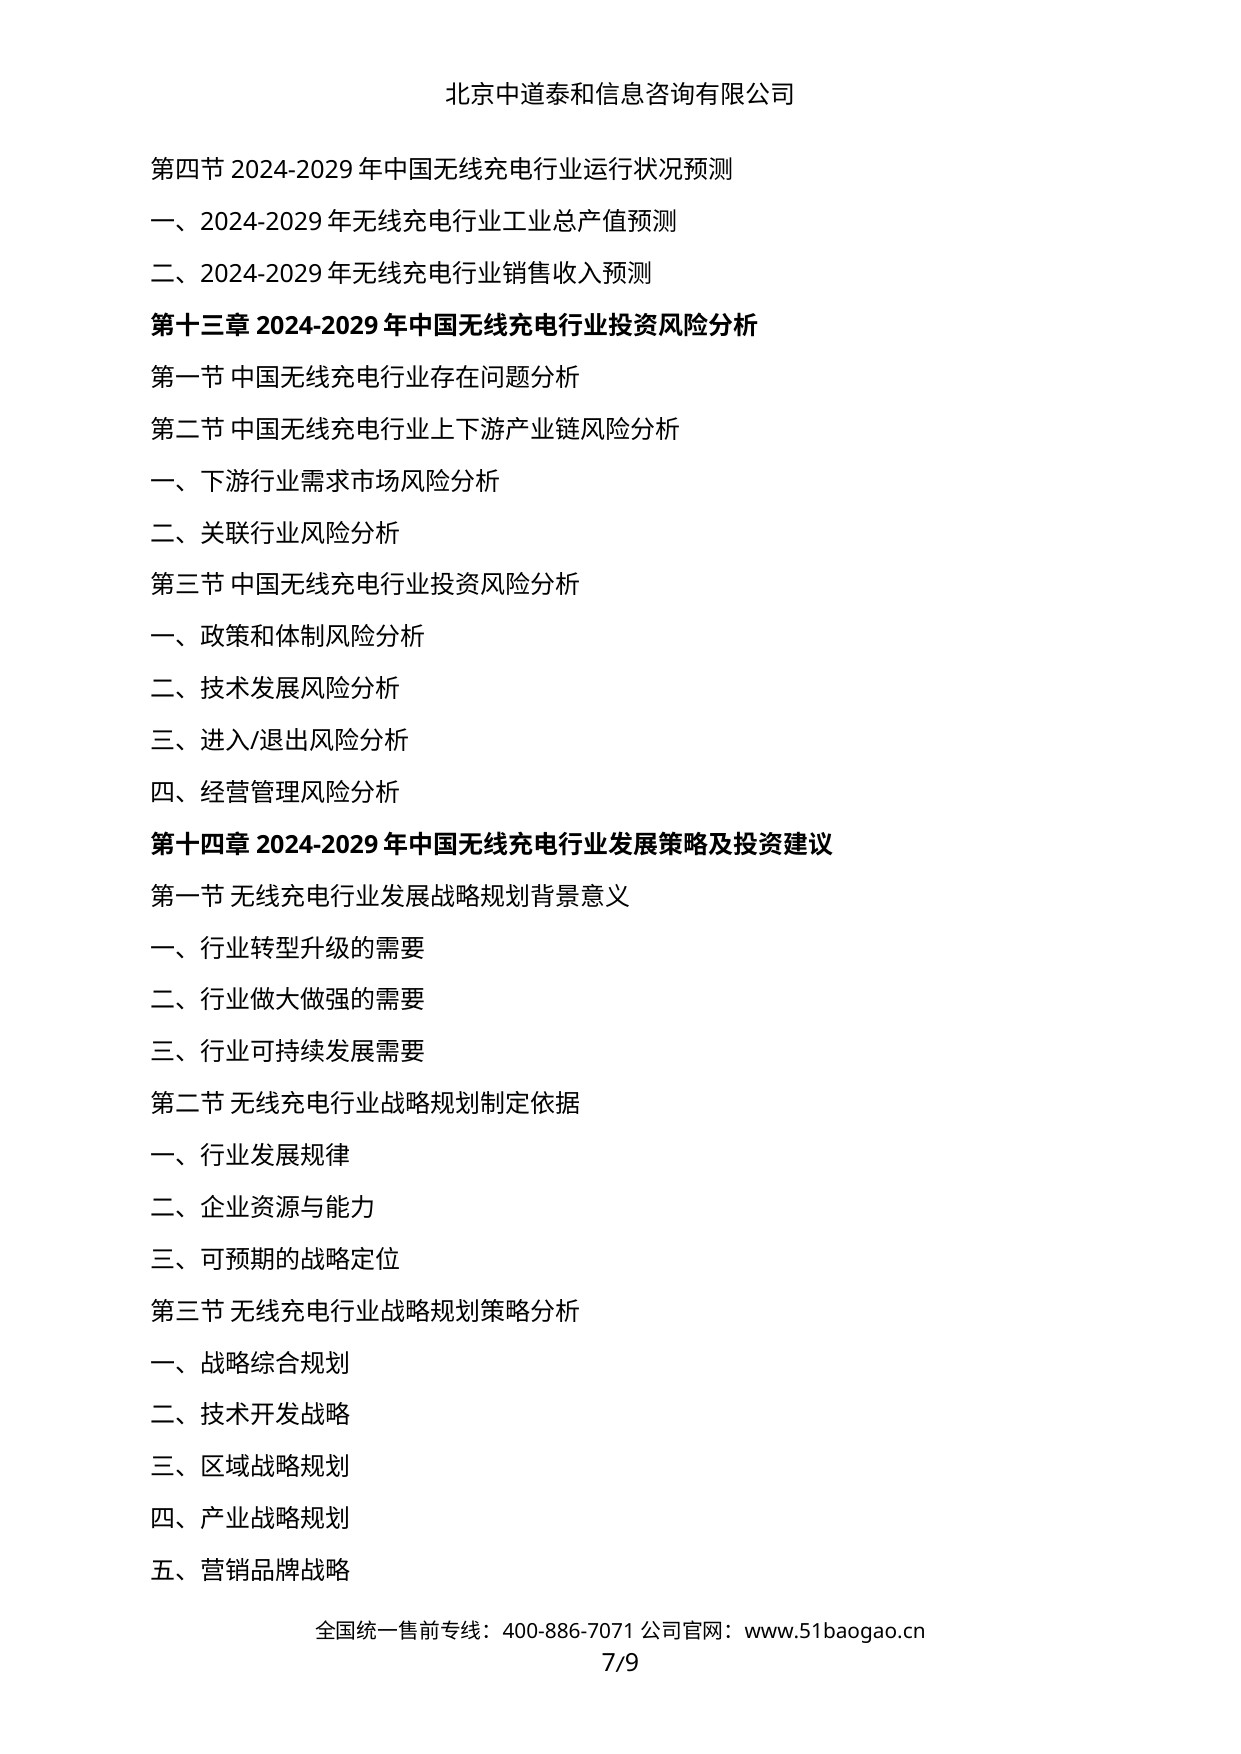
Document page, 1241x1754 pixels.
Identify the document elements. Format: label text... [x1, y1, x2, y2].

text 一、政策和体制风险分析 [150, 617, 1090, 653]
text 三、进入/退出风险分析 [150, 721, 1090, 757]
text 一、行业转型升级的需要 [150, 928, 1090, 964]
text 三、区域战略规划 [150, 1447, 1090, 1483]
text 第二节 中国无线充电行业上下游产业链风险分析 [150, 409, 1090, 446]
text 四、经营管理风险分析 [150, 772, 1090, 809]
text 第一节 中国无线充电行业存在问题分析 [150, 357, 1090, 394]
text 二、企业资源与能力 [150, 1187, 1090, 1224]
text 二、技术发展风险分析 [150, 669, 1090, 705]
text 二、关联行业风险分析 [150, 513, 1090, 549]
text 二、行业做大做强的需要 [150, 980, 1090, 1016]
text 第十四章 2024-2029年中国无线充电行业发展策略及投资建议 [150, 824, 1090, 861]
text 一、战略综合规划 [150, 1343, 1090, 1379]
text 第二节 无线充电行业战略规划制定依据 [150, 1084, 1090, 1120]
text 三、可预期的战略定位 [150, 1239, 1090, 1276]
text 二、技术开发战略 [150, 1395, 1090, 1431]
text 第四节 2024-2029年中国无线充电行业运行状况预测 [150, 150, 1090, 186]
text 第三节 中国无线充电行业投资风险分析 [150, 565, 1090, 601]
text 四、产业战略规划 [150, 1499, 1090, 1535]
text 一、2024-2029年无线充电行业工业总产值预测 [150, 202, 1090, 238]
text 第十三章 2024-2029年中国无线充电行业投资风险分析 [150, 306, 1090, 342]
text 三、行业可持续发展需要 [150, 1032, 1090, 1068]
text 一、下游行业需求市场风险分析 [150, 461, 1090, 497]
text 五、营销品牌战略 [150, 1551, 1090, 1587]
text 第一节 无线充电行业发展战略规划背景意义 [150, 876, 1090, 912]
text 二、2024-2029年无线充电行业销售收入预测 [150, 254, 1090, 290]
text 第三节 无线充电行业战略规划策略分析 [150, 1291, 1090, 1327]
text 一、行业发展规律 [150, 1136, 1090, 1172]
